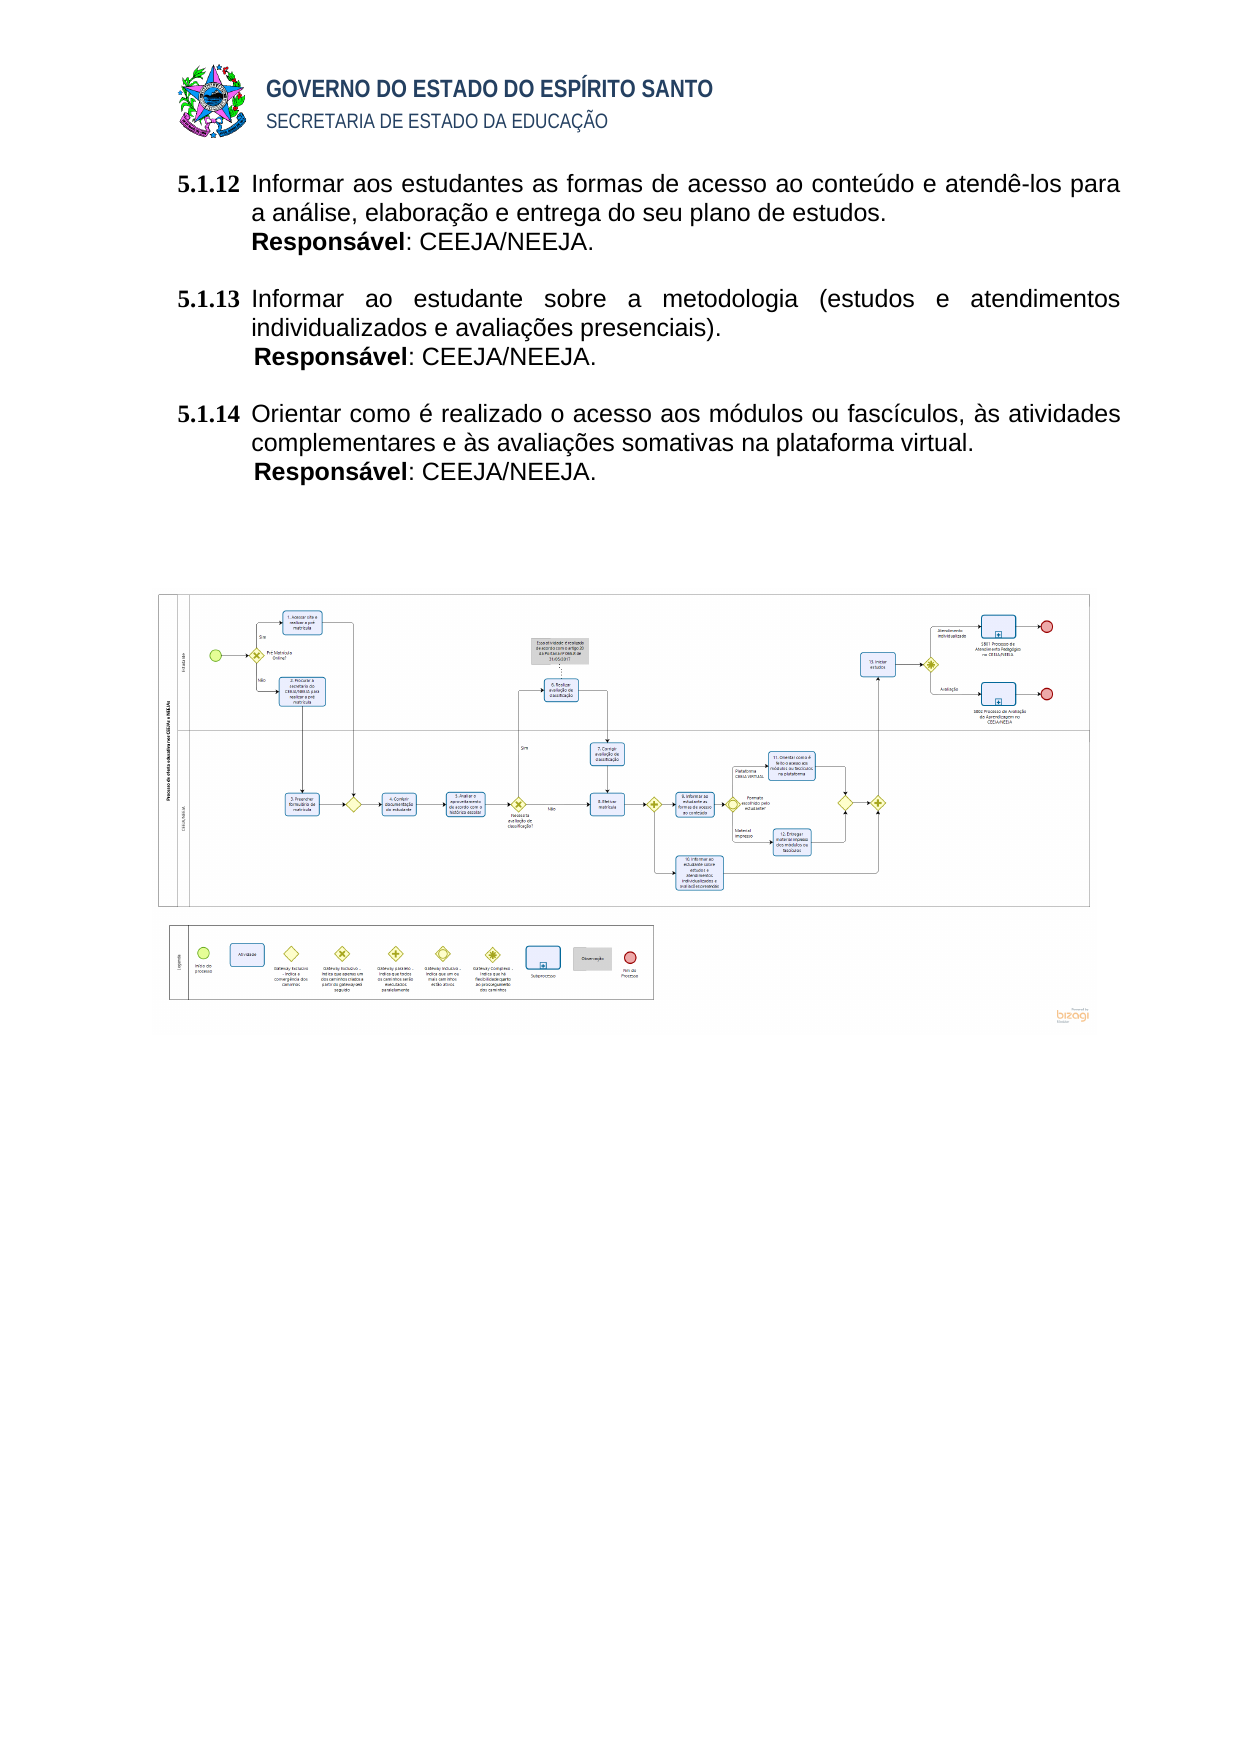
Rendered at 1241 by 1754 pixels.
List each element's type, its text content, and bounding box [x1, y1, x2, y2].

text Responsável: CEEJA/NEEJA. [177, 342, 1122, 371]
list Informar ao estudante sobre a metodologia (estudos e atendimentos individualizados e avaliações presenciais). [177, 284, 1122, 342]
picture [151, 588, 1097, 1035]
picture [177, 64, 247, 138]
list Orientar como é realizado o acesso aos módulos ou fascículos, às atividades complementares e às avaliações somativas na plataforma virtual. [177, 399, 1122, 457]
list Informar aos estudantes as formas de acesso ao conteúdo e atendê-los para a análise, elaboração e entrega do seu plano de estudos. [177, 169, 1122, 227]
text Responsável: CEEJA/NEEJA. [251, 227, 1122, 256]
list Responsável: CEEJA/NEEJA. [177, 457, 1122, 486]
